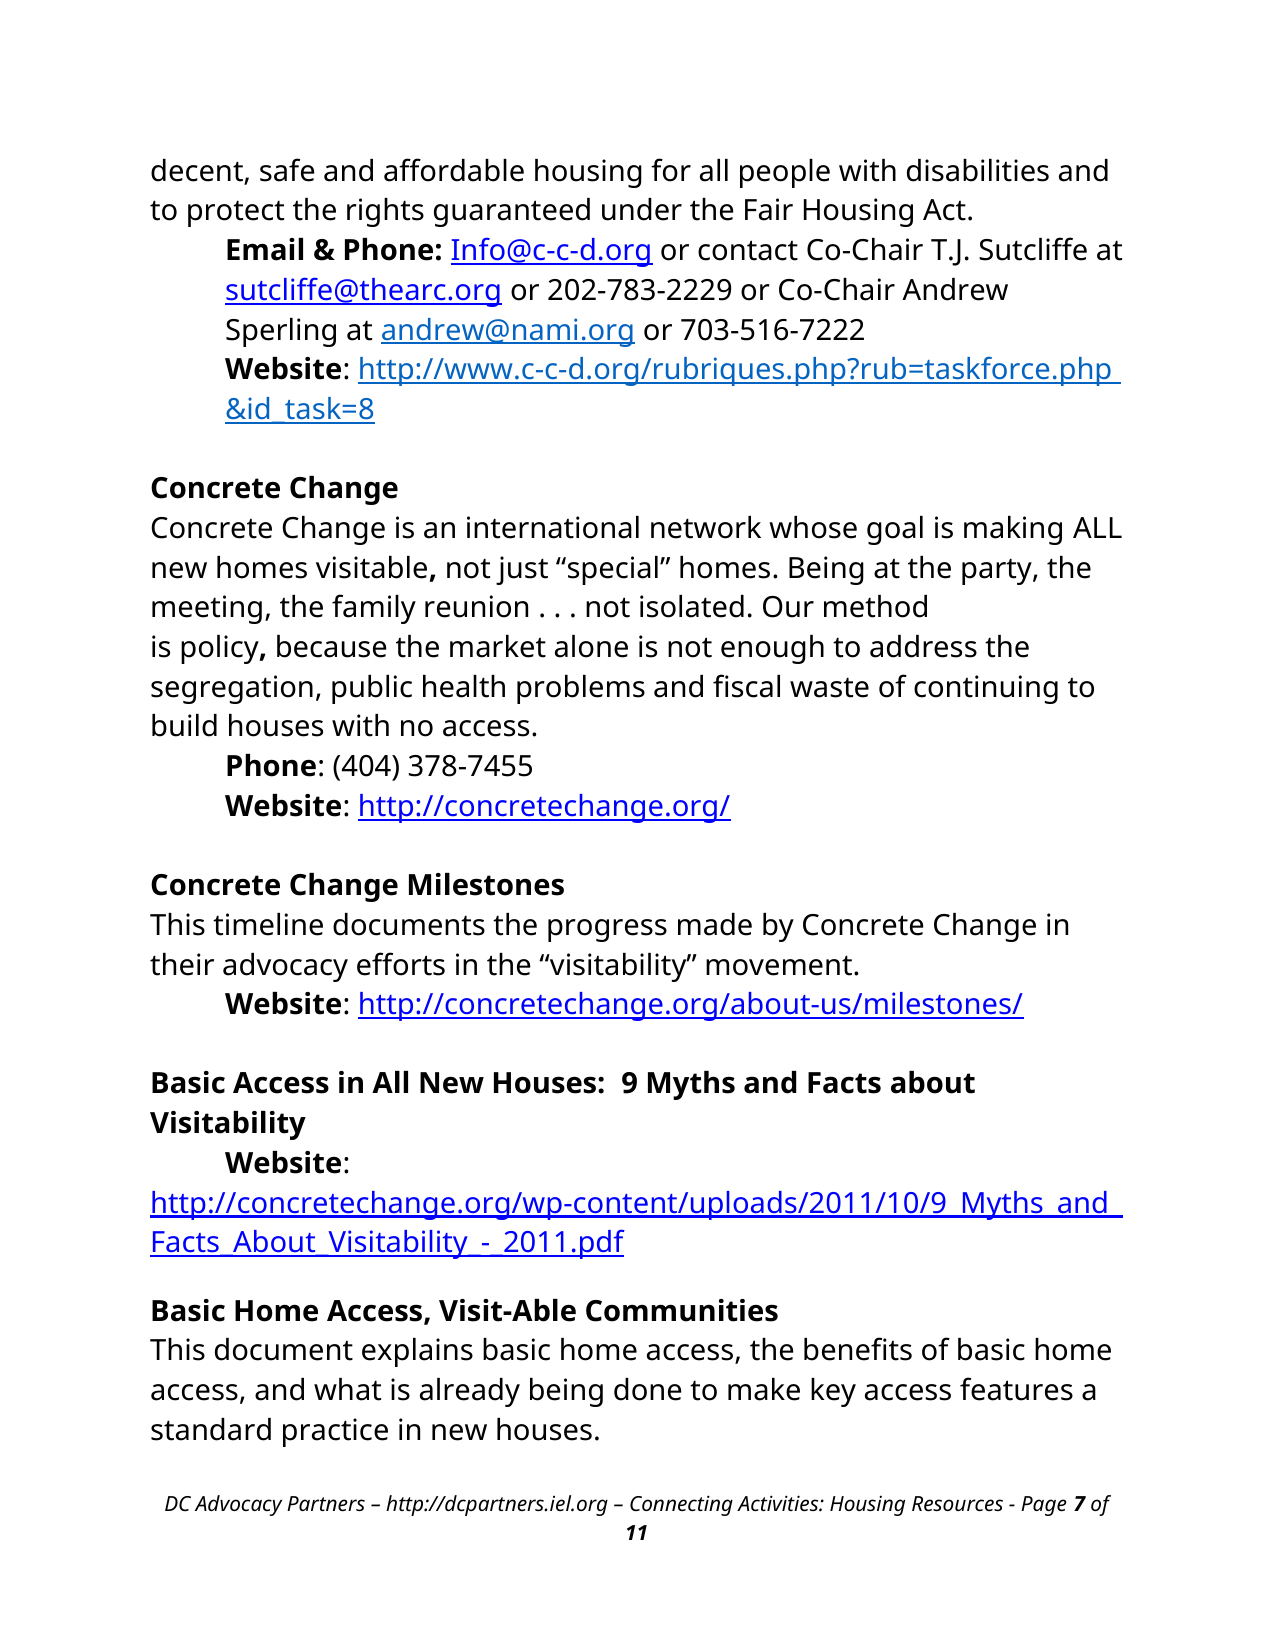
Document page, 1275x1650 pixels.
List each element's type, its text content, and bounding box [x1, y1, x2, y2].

text Website: http://concretechange.org/wp-content/uploads/2011/10/9_Myths_and_Facts_About_Visitability_-_2011.pdf [150, 1142, 1125, 1290]
text Website: http://www.c-c-d.org/rubriques.php?rub=taskforce.php &id_task=8 [225, 348, 1125, 428]
text Phone: (404) 378-7455 Website: http://concretechange.org/ [225, 745, 1125, 825]
text Email & Phone: Info@c-c-d.org or contact Co-Chair T.J. Sutcliffe at sutcliffe@thearc.org or 202-783-2229 or Co-Chair Andrew Sperling at andrew@nami.org or 703-516-7222 [225, 229, 1125, 348]
text Website: http://concretechange.org/about-us/milestones/ [150, 983, 1125, 1023]
text Concrete Change Milestones This timeline documents the progress made by Concrete Change in their advocacy efforts in the “visitability” movement. [150, 864, 1125, 983]
text Basic Access in All New Houses: 9 Myths and Facts about Visitability [150, 1063, 1125, 1142]
text Concrete Change Concrete Change is an international network whose goal is making ALL new homes visitable, not just “special” homes. Being at the party, the meeting, the family reunion . . . not isolated. Our method is policy, because the market alone is not enough to address the segregation, public health problems and fiscal waste of continuing to build houses with no access. [150, 467, 1125, 745]
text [150, 150, 1125, 229]
text Basic Home Access, Visit-Able Communities This document explains basic home access, the benefits of basic home access, and what is already being done to make key access features a standard practice in new houses. [150, 1290, 1125, 1449]
